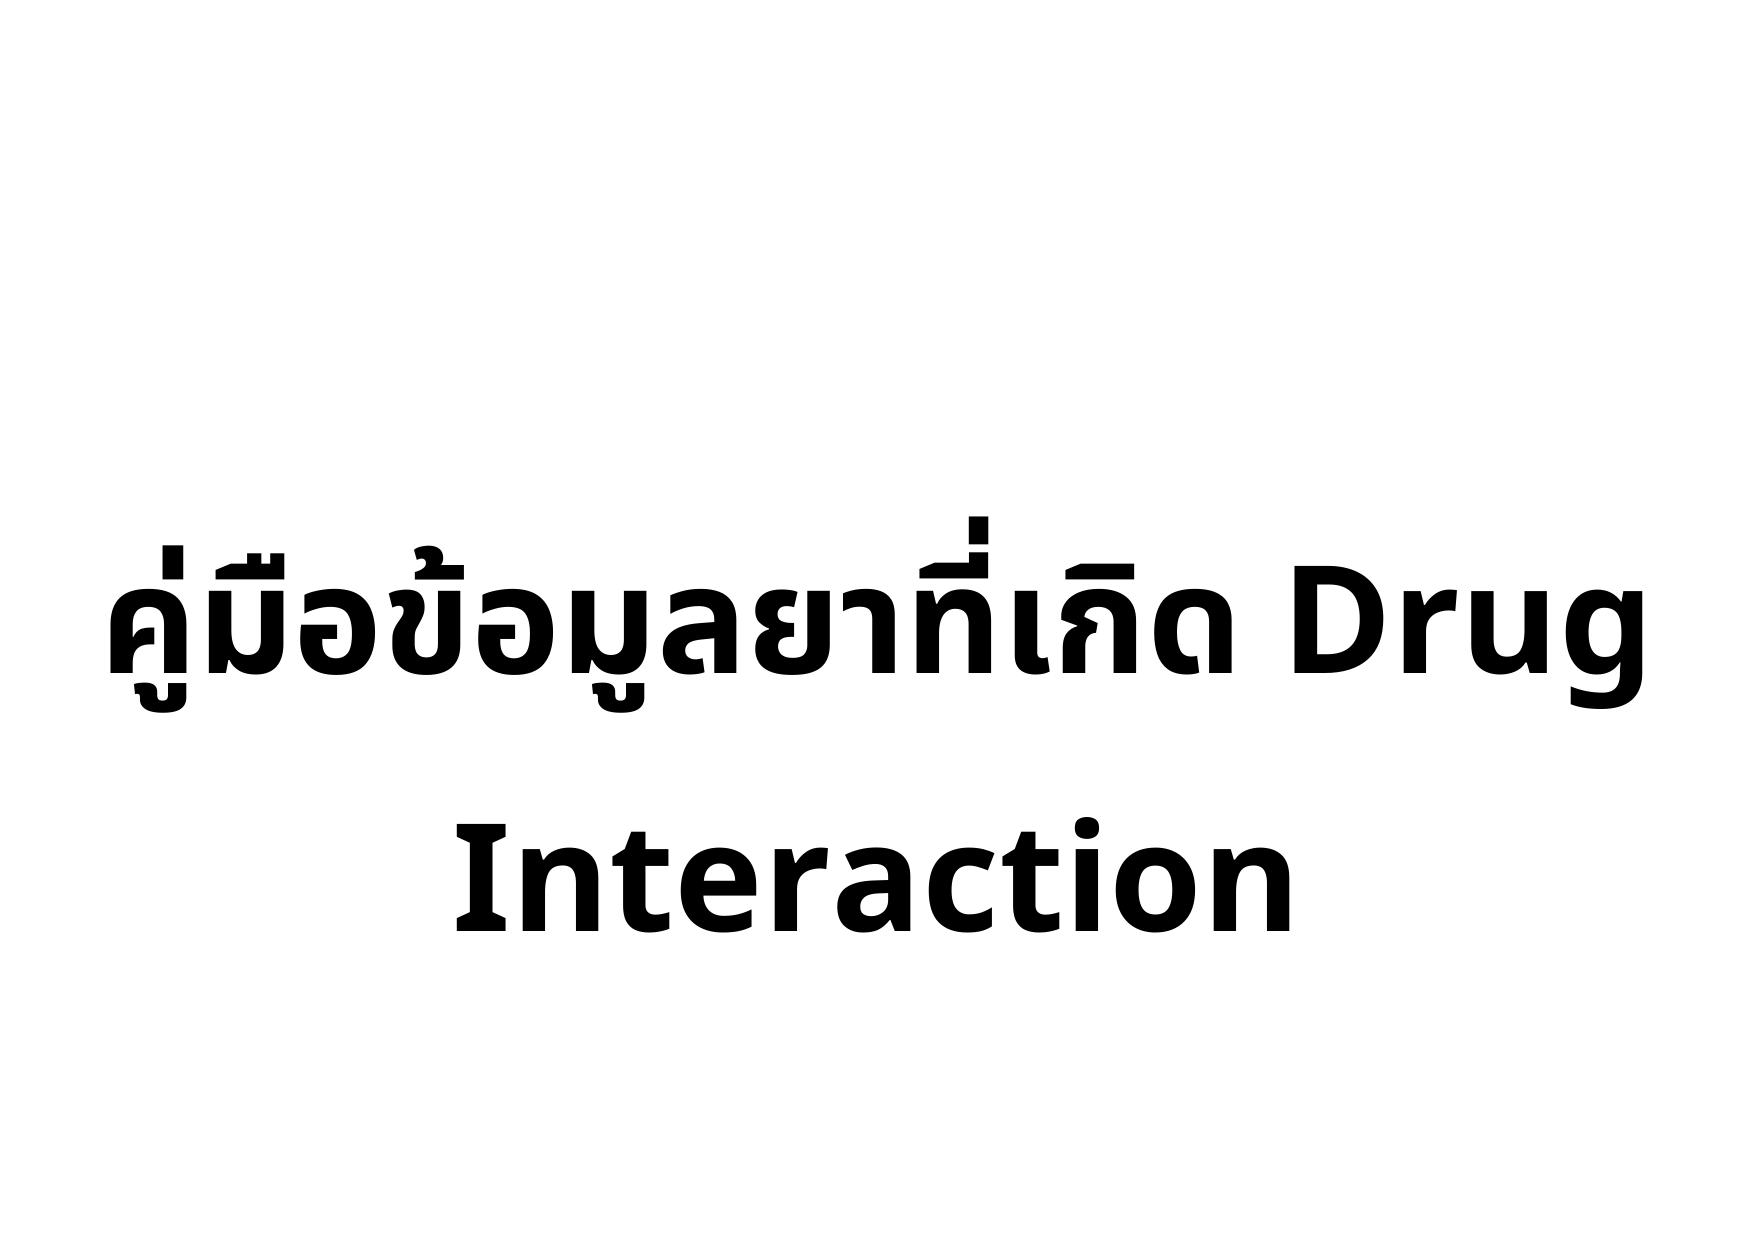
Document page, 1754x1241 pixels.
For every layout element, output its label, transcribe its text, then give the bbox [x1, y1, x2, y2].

text คู่มือข้อมูลยาที่เกิด Drug Interaction [75, 513, 1679, 976]
